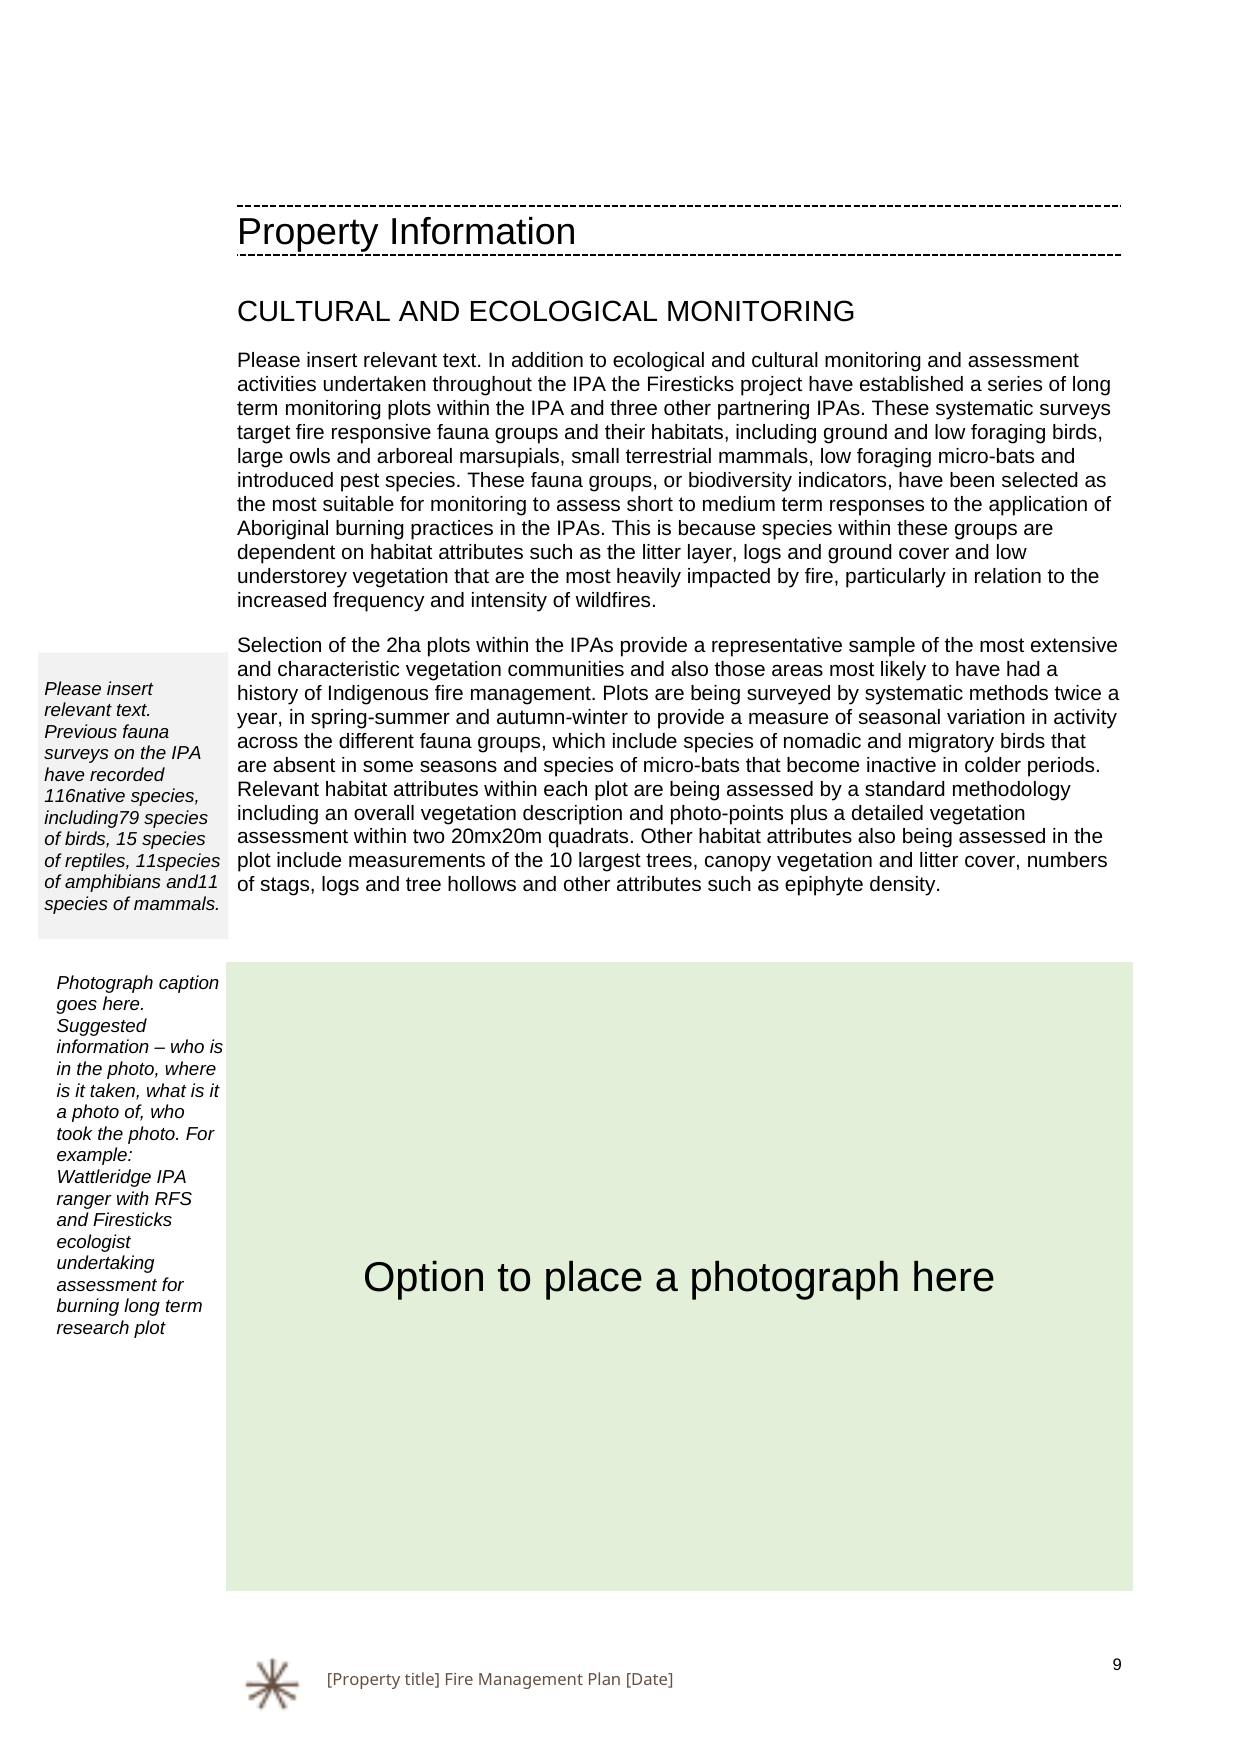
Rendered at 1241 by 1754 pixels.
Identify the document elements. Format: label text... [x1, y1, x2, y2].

text Please insert relevant text. In addition to ecological and cultural monitoring and assessment activities undertaken throughout the IPA the Firesticks project have established a series of long term monitoring plots within the IPA and three other partnering IPAs. These systematic surveys target fire responsive fauna groups and their habitats, including ground and low foraging birds, large owls and arboreal marsupials, small terrestrial mammals, low foraging micro-bats and introduced pest species. These fauna groups, or biodiversity indicators, have been selected as the most suitable for monitoring to assess short to medium term responses to the application of Aboriginal burning practices in the IPAs. This is because species within these groups are dependent on habitat attributes such as the litter layer, logs and ground cover and low understorey vegetation that are the most heavily impacted by fire, particularly in relation to the increased frequency and intensity of wildfires. [237, 348, 1121, 612]
text Selection of the 2ha plots within the IPAs provide a representative sample of the most extensive and characteristic vegetation communities and also those areas most likely to have had a history of Indigenous fire management. Plots are being surveyed by systematic methods twice a year, in spring-summer and autumn-winter to provide a measure of seasonal variation in activity across the different fauna groups, which include species of nomadic and migratory birds that are absent in some seasons and species of micro-bats that become inactive in colder periods. Relevant habitat attributes within each plot are being assessed by a standard methodology including an overall vegetation description and photo-points plus a detailed vegetation assessment within two 20mx20m quadrats. Other habitat attributes also being assessed in the plot include measurements of the 10 largest trees, canopy vegetation and litter cover, numbers of stags, logs and tree hollows and other attributes such as epiphyte density. [237, 633, 1121, 896]
text Property Information [237, 205, 1121, 256]
text CULTURAL AND ECOLOGICAL MONITORING [237, 294, 1121, 327]
table_header Option to place a photograph here [226, 962, 1133, 1591]
